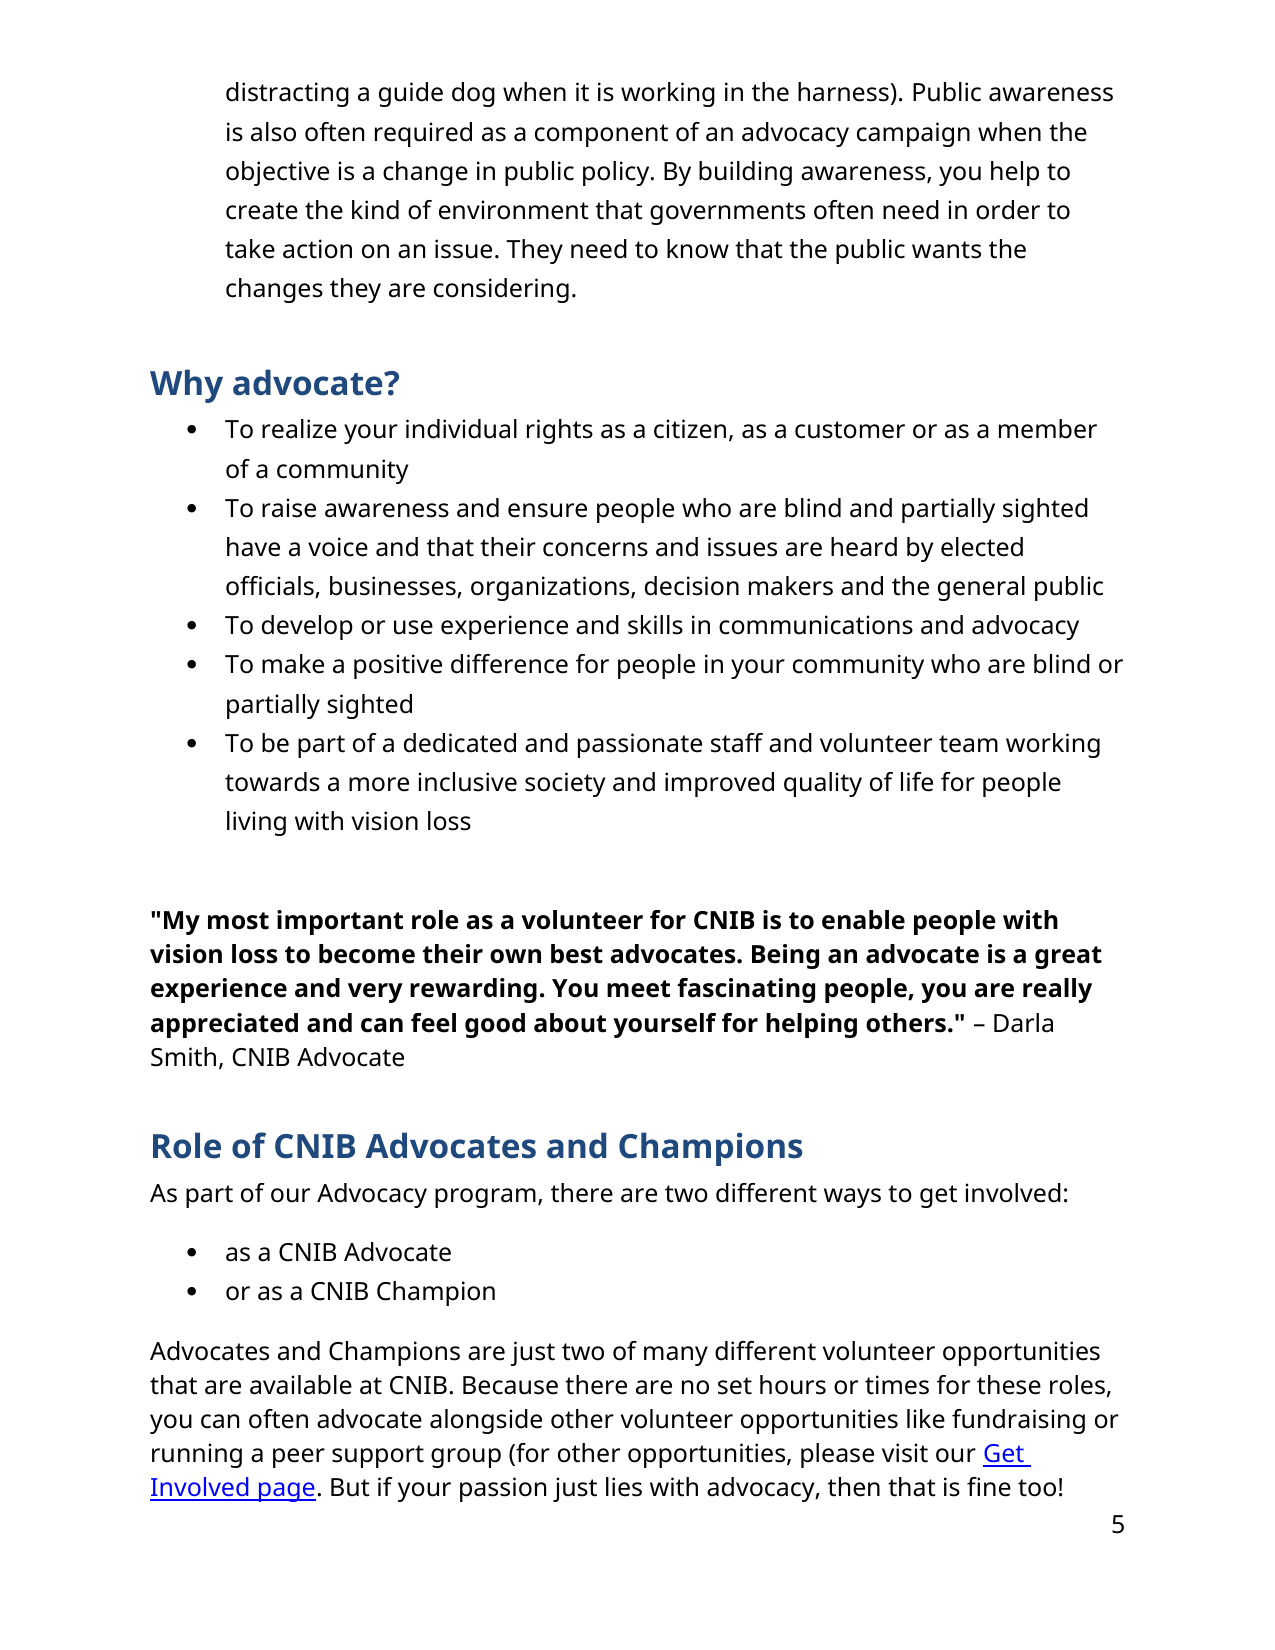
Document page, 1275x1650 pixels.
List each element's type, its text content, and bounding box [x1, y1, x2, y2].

subtitle Why advocate? [150, 360, 1125, 405]
list To raise awareness and ensure people who are blind and partially sighted have a voice and that their concerns and issues are heard by elected officials, businesses, organizations, decision makers and the general public [187, 491, 1125, 603]
text Advocates and Champions are just two of many different volunteer opportunities that are available at CNIB. Because there are no set hours or times for these roles, you can often advocate alongside other volunteer opportunities like fundraising or running a peer support group (for other opportunities, please visit our Get Involved page. But if your passion just lies with advocacy, then that is fine too! [150, 1334, 1125, 1504]
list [187, 75, 1125, 305]
subtitle Role of CNIB Advocates and Champions [150, 1123, 1125, 1169]
list as a CNIB Advocate [187, 1234, 1125, 1269]
text As part of our Advocacy program, there are two different ways to get involved: [150, 1176, 1125, 1209]
list To realize your individual rights as a citizen, as a customer or as a member of a community [187, 412, 1125, 485]
list To make a positive difference for people in your community who are blind or partially sighted [187, 647, 1125, 720]
text "My most important role as a volunteer for CNIB is to enable people with vision loss to become their own best advocates. Being an advocate is a great experience and very rewarding. You meet fascinating people, you are really appreciated and can feel good about yourself for helping others." – Darla Smith, CNIB Advocate [150, 903, 1125, 1073]
list or as a CNIB Champion [187, 1274, 1125, 1308]
list To be part of a dedicated and passionate staff and volunteer team working towards a more inclusive society and improved quality of life for people living with vision loss [187, 726, 1125, 838]
list To develop or use experience and skills in communications and advocacy [187, 608, 1125, 642]
